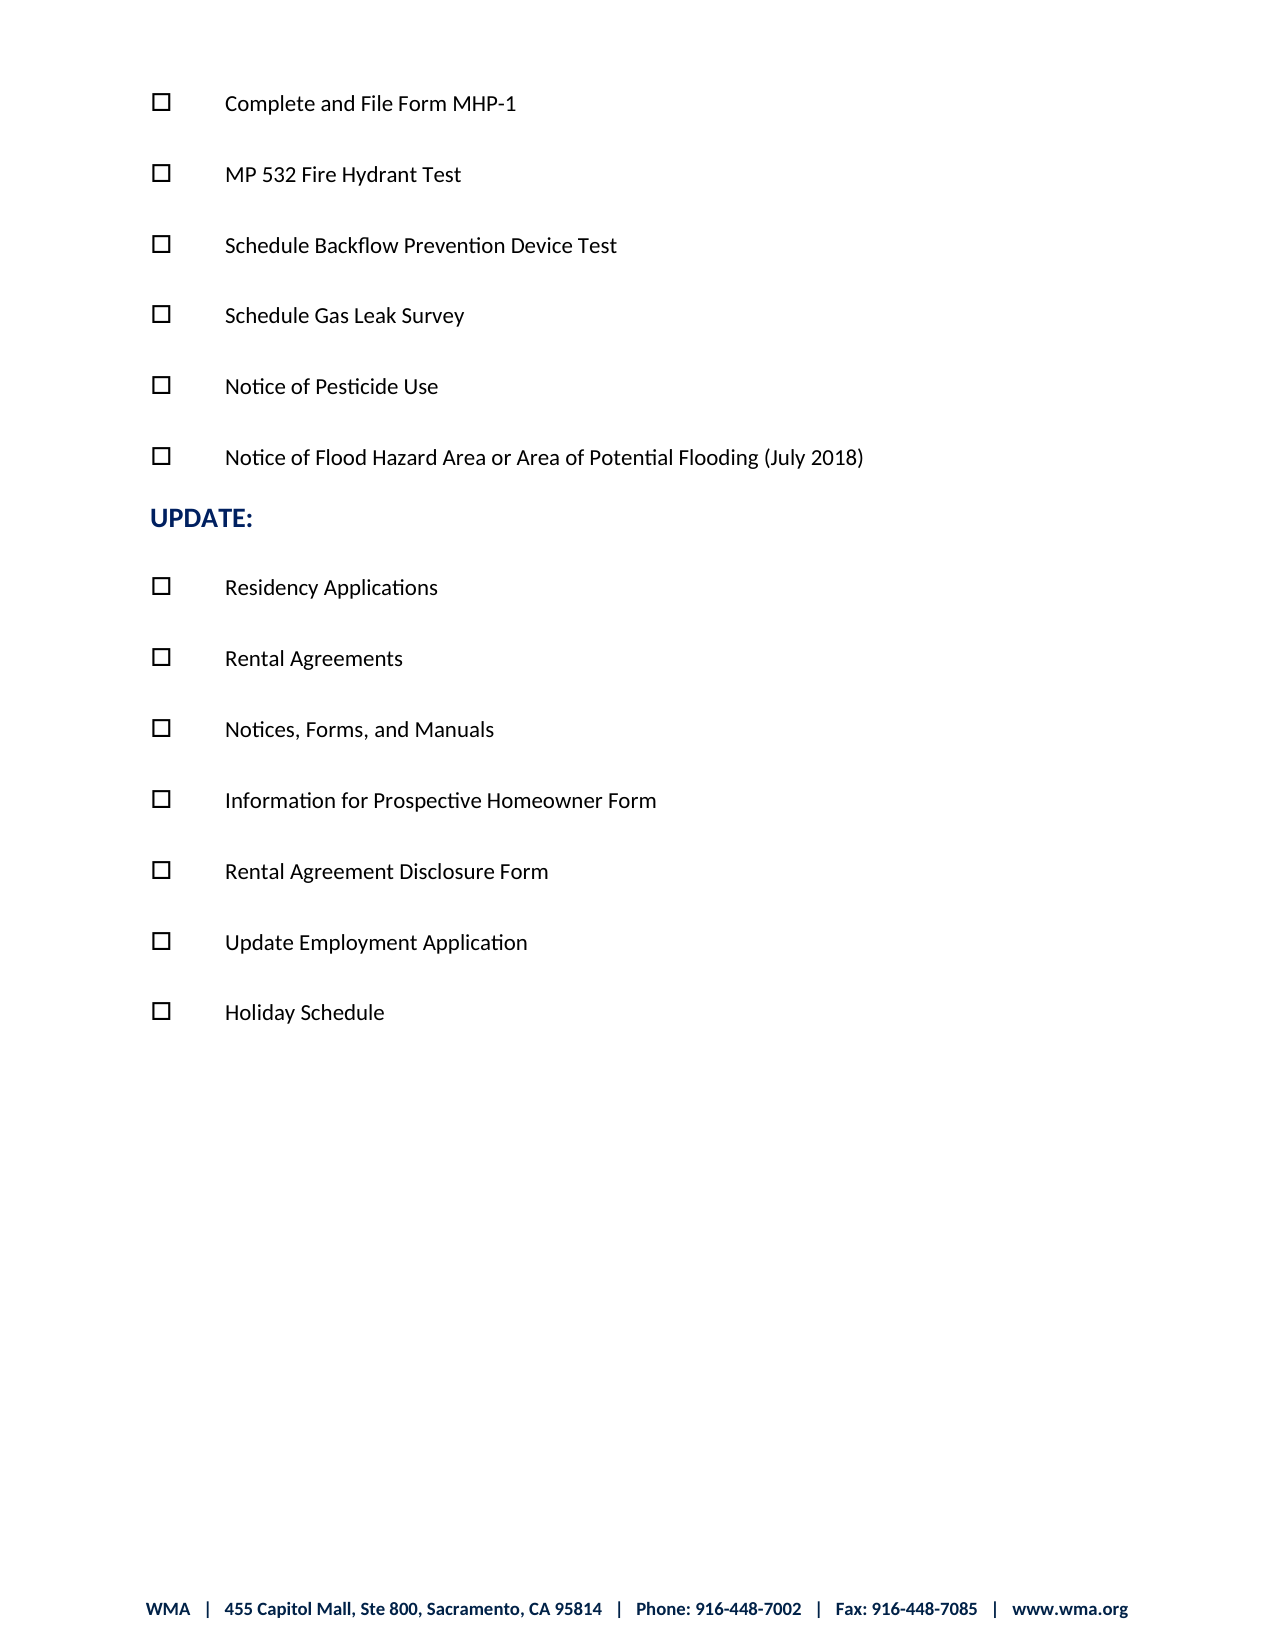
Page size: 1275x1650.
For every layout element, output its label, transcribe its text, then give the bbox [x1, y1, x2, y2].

text □ Residency Applications [150, 559, 1125, 605]
text □ MP 532 Fire Hydrant Test [150, 146, 1125, 192]
text □ Rental Agreement Disclosure Form [150, 843, 1125, 888]
text □ Holiday Schedule [150, 984, 1125, 1030]
text □ Information for Prospective Homeowner Form [150, 772, 1125, 818]
text UPDATE: [150, 500, 1125, 534]
text □ Notice of Flood Hazard Area or Area of Potential Flooding (July 2018) [150, 429, 1125, 475]
text □ Schedule Backflow Prevention Device Test [150, 217, 1125, 262]
text □ Notice of Pesticide Use [150, 358, 1125, 404]
text □ Schedule Gas Leak Survey [150, 287, 1125, 333]
text □ Rental Agreements [150, 630, 1125, 676]
text □ Notices, Forms, and Manuals [150, 701, 1125, 747]
text □ Complete and File Form MHP-1 [150, 75, 1125, 121]
text □ Update Employment Application [150, 913, 1125, 959]
